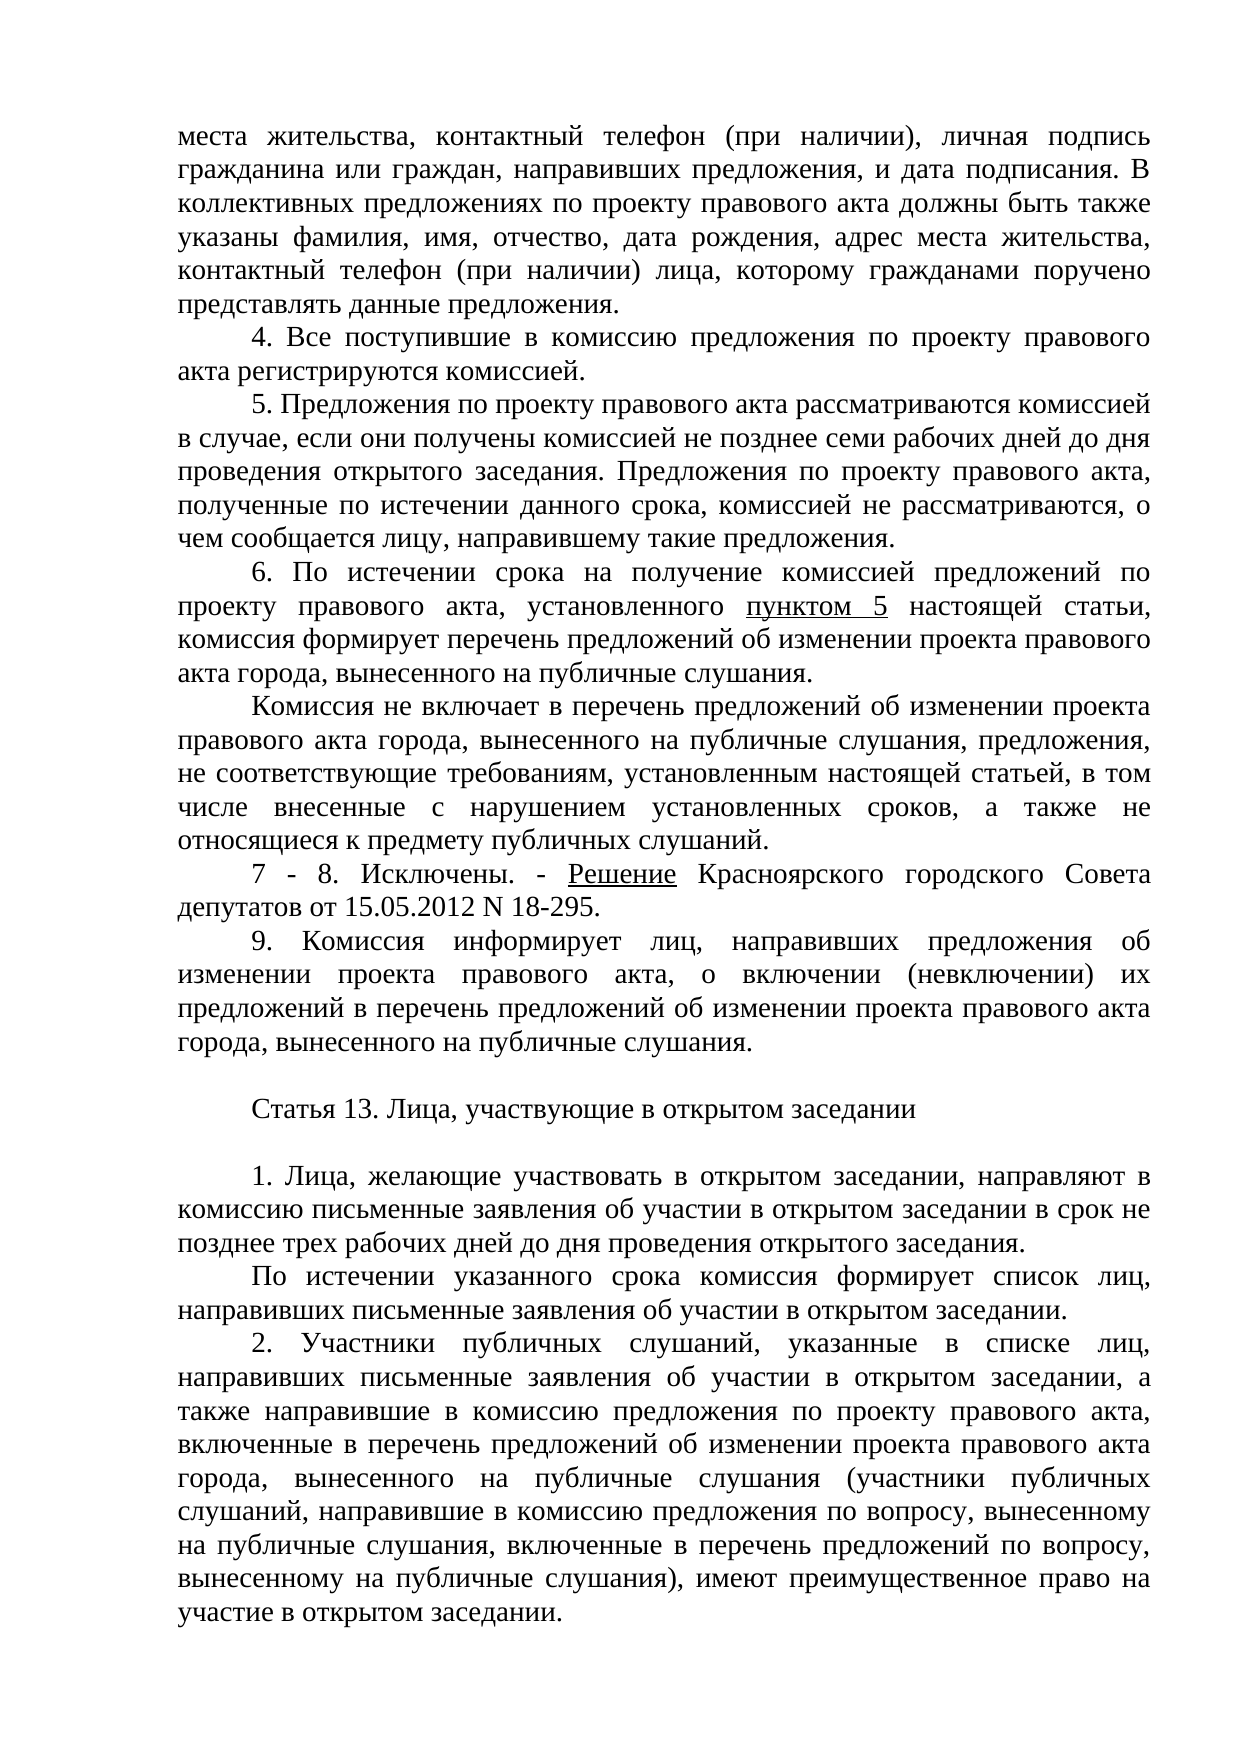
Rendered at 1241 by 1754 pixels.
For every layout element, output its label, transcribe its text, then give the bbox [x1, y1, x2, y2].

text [177, 118, 1152, 319]
text 5. Предложения по проекту правового акта рассматриваются комиссией в случае, если они получены комиссией не позднее семи рабочих дней до дня проведения открытого заседания. Предложения по проекту правового акта, полученные по истечении данного срока, комиссией не рассматриваются, о чем сообщается лицу, направившему такие предложения. [177, 386, 1152, 554]
text 4. Все поступившие в комиссию предложения по проекту правового акта регистрируются комиссией. [177, 319, 1152, 386]
text Статья 13. Лица, участвующие в открытом заседании [177, 1091, 1152, 1124]
text По истечении указанного срока комиссия формирует список лиц, направивших письменные заявления об участии в открытом заседании. [177, 1258, 1152, 1326]
text Комиссия не включает в перечень предложений об изменении проекта правового акта города, вынесенного на публичные слушания, предложения, не соответствующие требованиям, установленным настоящей статьей, в том числе внесенные с нарушением установленных сроков, а также не относящиеся к предмету публичных слушаний. [177, 688, 1152, 856]
text 1. Лица, желающие участвовать в открытом заседании, направляют в комиссию письменные заявления об участии в открытом заседании в срок не позднее трех рабочих дней до дня проведения открытого заседания. [177, 1158, 1152, 1258]
text 2. Участники публичных слушаний, указанные в списке лиц, направивших письменные заявления об участии в открытом заседании, а также направившие в комиссию предложения по проекту правового акта, включенные в перечень предложений об изменении проекта правового акта города, вынесенного на публичные слушания (участники публичных слушаний, направившие в комиссию предложения по вопросу, вынесенному на публичные слушания, включенные в перечень предложений по вопросу, вынесенному на публичные слушания), имеют преимущественное право на участие в открытом заседании. [177, 1326, 1152, 1627]
text 6. По истечении срока на получение комиссией предложений по проекту правового акта, установленного пунктом 5 настоящей статьи, комиссия формирует перечень предложений об изменении проекта правового акта города, вынесенного на публичные слушания. [177, 554, 1152, 688]
text 9. Комиссия информирует лиц, направивших предложения об изменении проекта правового акта, о включении (невключении) их предложений в перечень предложений об изменении проекта правового акта города, вынесенного на публичные слушания. [177, 923, 1152, 1057]
text 7 - 8. Исключены. - Решение Красноярского городского Совета депутатов от 15.05.2012 N 18-295. [177, 856, 1152, 923]
